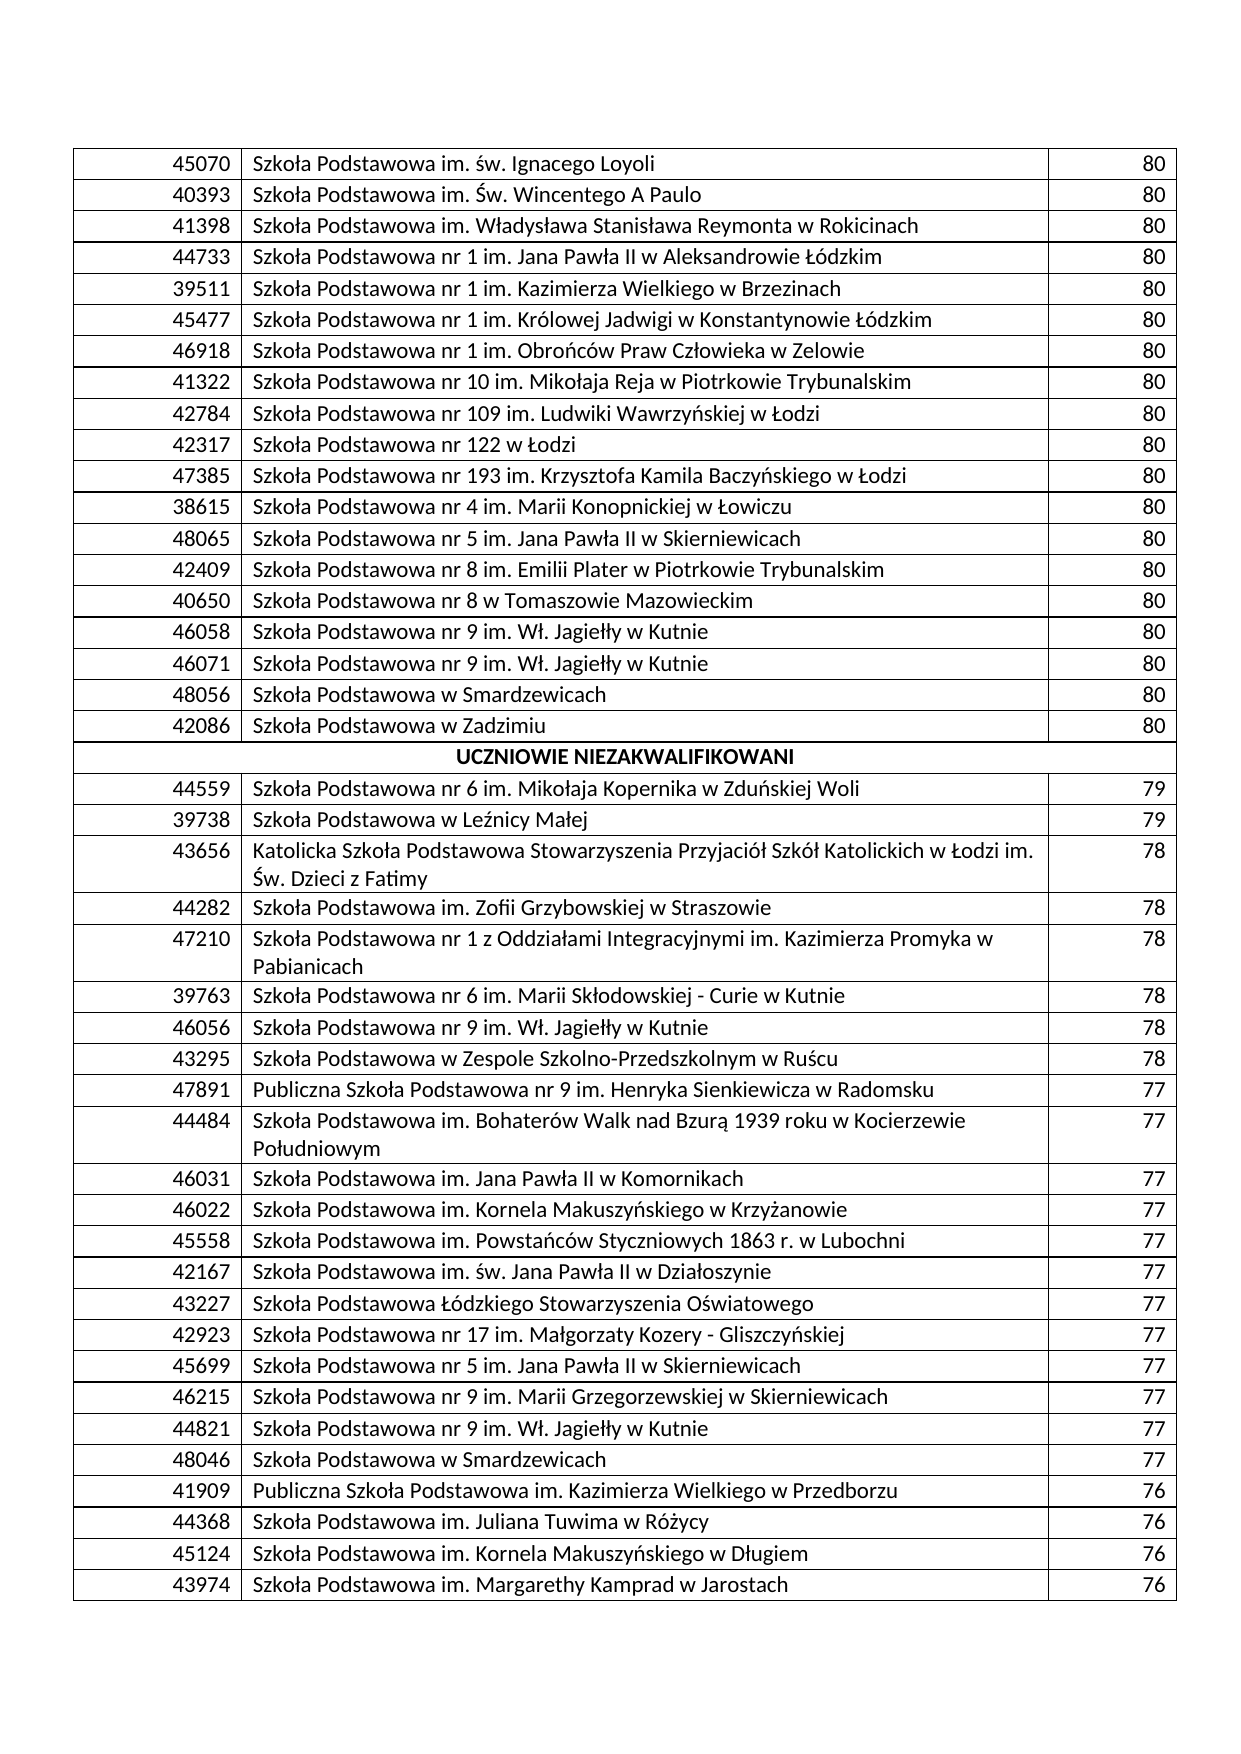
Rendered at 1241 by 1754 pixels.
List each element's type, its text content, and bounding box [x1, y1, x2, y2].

table_cell Szkoła Podstawowa nr 109 im. Ludwiki Wawrzyńskiej w Łodzi [242, 399, 1048, 429]
table_cell 42086 [74, 711, 241, 741]
table_cell Szkoła Podstawowa nr 9 im. Wł. Jagiełły w Kutnie [242, 649, 1048, 679]
table_cell 47891 [74, 1075, 241, 1106]
table_cell 39738 [74, 805, 241, 835]
table_cell Szkoła Podstawowa im. Św. Wincentego A Paulo [242, 180, 1048, 210]
table_cell 43656 [74, 836, 241, 892]
table_cell 77 [1049, 1383, 1176, 1413]
table_cell 45124 [74, 1539, 241, 1569]
table_cell 80 [1049, 274, 1176, 304]
table_cell 42409 [74, 555, 241, 585]
table_cell 44733 [74, 243, 241, 273]
table_cell Szkoła Podstawowa nr 8 im. Emilii Plater w Piotrkowie Trybunalskim [242, 555, 1048, 585]
table_cell Szkoła Podstawowa nr 5 im. Jana Pawła II w Skierniewicach [242, 1351, 1048, 1381]
table_cell 78 [1049, 893, 1176, 923]
table_cell 43227 [74, 1289, 241, 1319]
table_cell 38615 [74, 493, 241, 523]
table_cell 77 [1049, 1258, 1176, 1288]
table_cell Szkoła Podstawowa nr 1 im. Kazimierza Wielkiego w Brzezinach [242, 274, 1048, 304]
table_cell 46918 [74, 336, 241, 366]
table_cell 48065 [74, 524, 241, 554]
table_cell 46022 [74, 1195, 241, 1225]
table_cell Szkoła Podstawowa im. Kornela Makuszyńskiego w Długiem [242, 1539, 1048, 1569]
table_cell Szkoła Podstawowa nr 6 im. Mikołaja Kopernika w Zduńskiej Woli [242, 774, 1048, 804]
table_cell 80 [1049, 368, 1176, 398]
table_cell Szkoła Podstawowa w Leźnicy Małej [242, 805, 1048, 835]
table_cell 79 [1049, 805, 1176, 835]
table_cell 44559 [74, 774, 241, 804]
table_cell 80 [1049, 243, 1176, 273]
table_cell 80 [1049, 555, 1176, 585]
table_cell Publiczna Szkoła Podstawowa im. Kazimierza Wielkiego w Przedborzu [242, 1476, 1048, 1506]
table_cell 42317 [74, 430, 241, 460]
table_cell 44368 [74, 1508, 241, 1538]
table_cell 76 [1049, 1539, 1176, 1569]
table_cell Szkoła Podstawowa nr 9 im. Wł. Jagiełły w Kutnie [242, 618, 1048, 648]
table_cell Szkoła Podstawowa nr 1 z Oddziałami Integracyjnymi im. Kazimierza Promyka w Pabianicach [242, 925, 1048, 981]
table_cell 76 [1049, 1476, 1176, 1506]
table_cell Szkoła Podstawowa nr 1 im. Obrońców Praw Człowieka w Zelowie [242, 336, 1048, 366]
table_cell 78 [1049, 836, 1176, 892]
table_cell Szkoła Podstawowa im. Juliana Tuwima w Różycy [242, 1508, 1048, 1538]
table_cell Szkoła Podstawowa nr 1 im. Jana Pawła II w Aleksandrowie Łódzkim [242, 243, 1048, 273]
table_cell 39511 [74, 274, 241, 304]
table_cell 45070 [74, 149, 241, 179]
table_cell Szkoła Podstawowa nr 6 im. Marii Skłodowskiej - Curie w Kutnie [242, 982, 1048, 1012]
table_cell Szkoła Podstawowa nr 193 im. Krzysztofa Kamila Baczyńskiego w Łodzi [242, 461, 1048, 491]
table_cell 43974 [74, 1570, 241, 1600]
table_cell Szkoła Podstawowa nr 9 im. Wł. Jagiełły w Kutnie [242, 1013, 1048, 1043]
table_cell Szkoła Podstawowa im. Bohaterów Walk nad Bzurą 1939 roku w Kocierzewie Południowym [242, 1107, 1048, 1163]
table_cell 47385 [74, 461, 241, 491]
table_cell 80 [1049, 336, 1176, 366]
table_cell 43295 [74, 1044, 241, 1074]
table_cell 42923 [74, 1320, 241, 1350]
table_cell 80 [1049, 493, 1176, 523]
table_cell 78 [1049, 982, 1176, 1012]
table_cell Szkoła Podstawowa w Zespole Szkolno-Przedszkolnym w Ruścu [242, 1044, 1048, 1074]
table_cell Katolicka Szkoła Podstawowa Stowarzyszenia Przyjaciół Szkół Katolickich w Łodzi im. Św. Dzieci z Fatimy [242, 836, 1048, 892]
table_cell 80 [1049, 430, 1176, 460]
table_cell 80 [1049, 586, 1176, 616]
table_cell 46031 [74, 1164, 241, 1194]
table_cell 41909 [74, 1476, 241, 1506]
table_cell 77 [1049, 1195, 1176, 1225]
table_cell Szkoła Podstawowa nr 9 im. Marii Grzegorzewskiej w Skierniewicach [242, 1383, 1048, 1413]
table_cell Szkoła Podstawowa im. Zofii Grzybowskiej w Straszowie [242, 893, 1048, 923]
table_cell 77 [1049, 1226, 1176, 1256]
table_cell 46058 [74, 618, 241, 648]
table_cell 80 [1049, 649, 1176, 679]
table_cell 77 [1049, 1414, 1176, 1444]
table_cell 41322 [74, 368, 241, 398]
table_cell 80 [1049, 305, 1176, 335]
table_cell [242, 149, 1048, 179]
table_cell 76 [1049, 1508, 1176, 1538]
table_cell 46215 [74, 1383, 241, 1413]
table_cell Szkoła Podstawowa nr 10 im. Mikołaja Reja w Piotrkowie Trybunalskim [242, 368, 1048, 398]
table_cell 78 [1049, 925, 1176, 981]
table_cell Szkoła Podstawowa nr 4 im. Marii Konopnickiej w Łowiczu [242, 493, 1048, 523]
table_cell Szkoła Podstawowa im. Jana Pawła II w Komornikach [242, 1164, 1048, 1194]
table_cell 80 [1049, 711, 1176, 741]
table_cell 44282 [74, 893, 241, 923]
table_cell 80 [1049, 211, 1176, 241]
table_cell Szkoła Podstawowa im. Kornela Makuszyńskiego w Krzyżanowie [242, 1195, 1048, 1225]
table_cell 78 [1049, 1044, 1176, 1074]
table_cell Szkoła Podstawowa im. św. Jana Pawła II w Działoszynie [242, 1258, 1048, 1288]
table_cell Publiczna Szkoła Podstawowa nr 9 im. Henryka Sienkiewicza w Radomsku [242, 1075, 1048, 1106]
table_cell 46071 [74, 649, 241, 679]
table_cell 79 [1049, 774, 1176, 804]
table_cell Szkoła Podstawowa w Smardzewicach [242, 1445, 1048, 1475]
table_cell Szkoła Podstawowa im. Powstańców Styczniowych 1863 r. w Lubochni [242, 1226, 1048, 1256]
table_cell UCZNIOWIE NIEZAKWALIFIKOWANI [74, 743, 1176, 773]
table_cell 77 [1049, 1320, 1176, 1350]
table_cell 45558 [74, 1226, 241, 1256]
table_cell Szkoła Podstawowa im. Margarethy Kamprad w Jarostach [242, 1570, 1048, 1600]
table_cell 80 [1049, 149, 1176, 179]
table_cell 77 [1049, 1107, 1176, 1163]
table_cell 77 [1049, 1075, 1176, 1106]
table_cell Szkoła Podstawowa nr 1 im. Królowej Jadwigi w Konstantynowie Łódzkim [242, 305, 1048, 335]
table_cell 40650 [74, 586, 241, 616]
table_cell 44821 [74, 1414, 241, 1444]
table_cell Szkoła Podstawowa nr 9 im. Wł. Jagiełły w Kutnie [242, 1414, 1048, 1444]
table_cell Szkoła Podstawowa im. Władysława Stanisława Reymonta w Rokicinach [242, 211, 1048, 241]
table_cell 48046 [74, 1445, 241, 1475]
table_cell 46056 [74, 1013, 241, 1043]
table_cell 42784 [74, 399, 241, 429]
table_cell 42167 [74, 1258, 241, 1288]
table_cell 80 [1049, 399, 1176, 429]
table_cell 76 [1049, 1570, 1176, 1600]
table_cell 80 [1049, 618, 1176, 648]
table_cell 77 [1049, 1445, 1176, 1475]
table_cell 47210 [74, 925, 241, 981]
table_cell Szkoła Podstawowa Łódzkiego Stowarzyszenia Oświatowego [242, 1289, 1048, 1319]
table_cell Szkoła Podstawowa nr 122 w Łodzi [242, 430, 1048, 460]
table_cell Szkoła Podstawowa w Smardzewicach [242, 680, 1048, 710]
table_cell Szkoła Podstawowa nr 5 im. Jana Pawła II w Skierniewicach [242, 524, 1048, 554]
table_cell 44484 [74, 1107, 241, 1163]
table_cell 77 [1049, 1289, 1176, 1319]
table_cell 45477 [74, 305, 241, 335]
table_cell 80 [1049, 180, 1176, 210]
table_cell 48056 [74, 680, 241, 710]
table_cell 41398 [74, 211, 241, 241]
table_cell 77 [1049, 1351, 1176, 1381]
table_cell 45699 [74, 1351, 241, 1381]
table_cell Szkoła Podstawowa nr 8 w Tomaszowie Mazowieckim [242, 586, 1048, 616]
table_cell Szkoła Podstawowa w Zadzimiu [242, 711, 1048, 741]
table_cell 80 [1049, 461, 1176, 491]
table_cell 39763 [74, 982, 241, 1012]
table_cell Szkoła Podstawowa nr 17 im. Małgorzaty Kozery - Gliszczyńskiej [242, 1320, 1048, 1350]
table_cell 80 [1049, 680, 1176, 710]
table_cell 40393 [74, 180, 241, 210]
table_cell 78 [1049, 1013, 1176, 1043]
table_cell 80 [1049, 524, 1176, 554]
table_cell 77 [1049, 1164, 1176, 1194]
